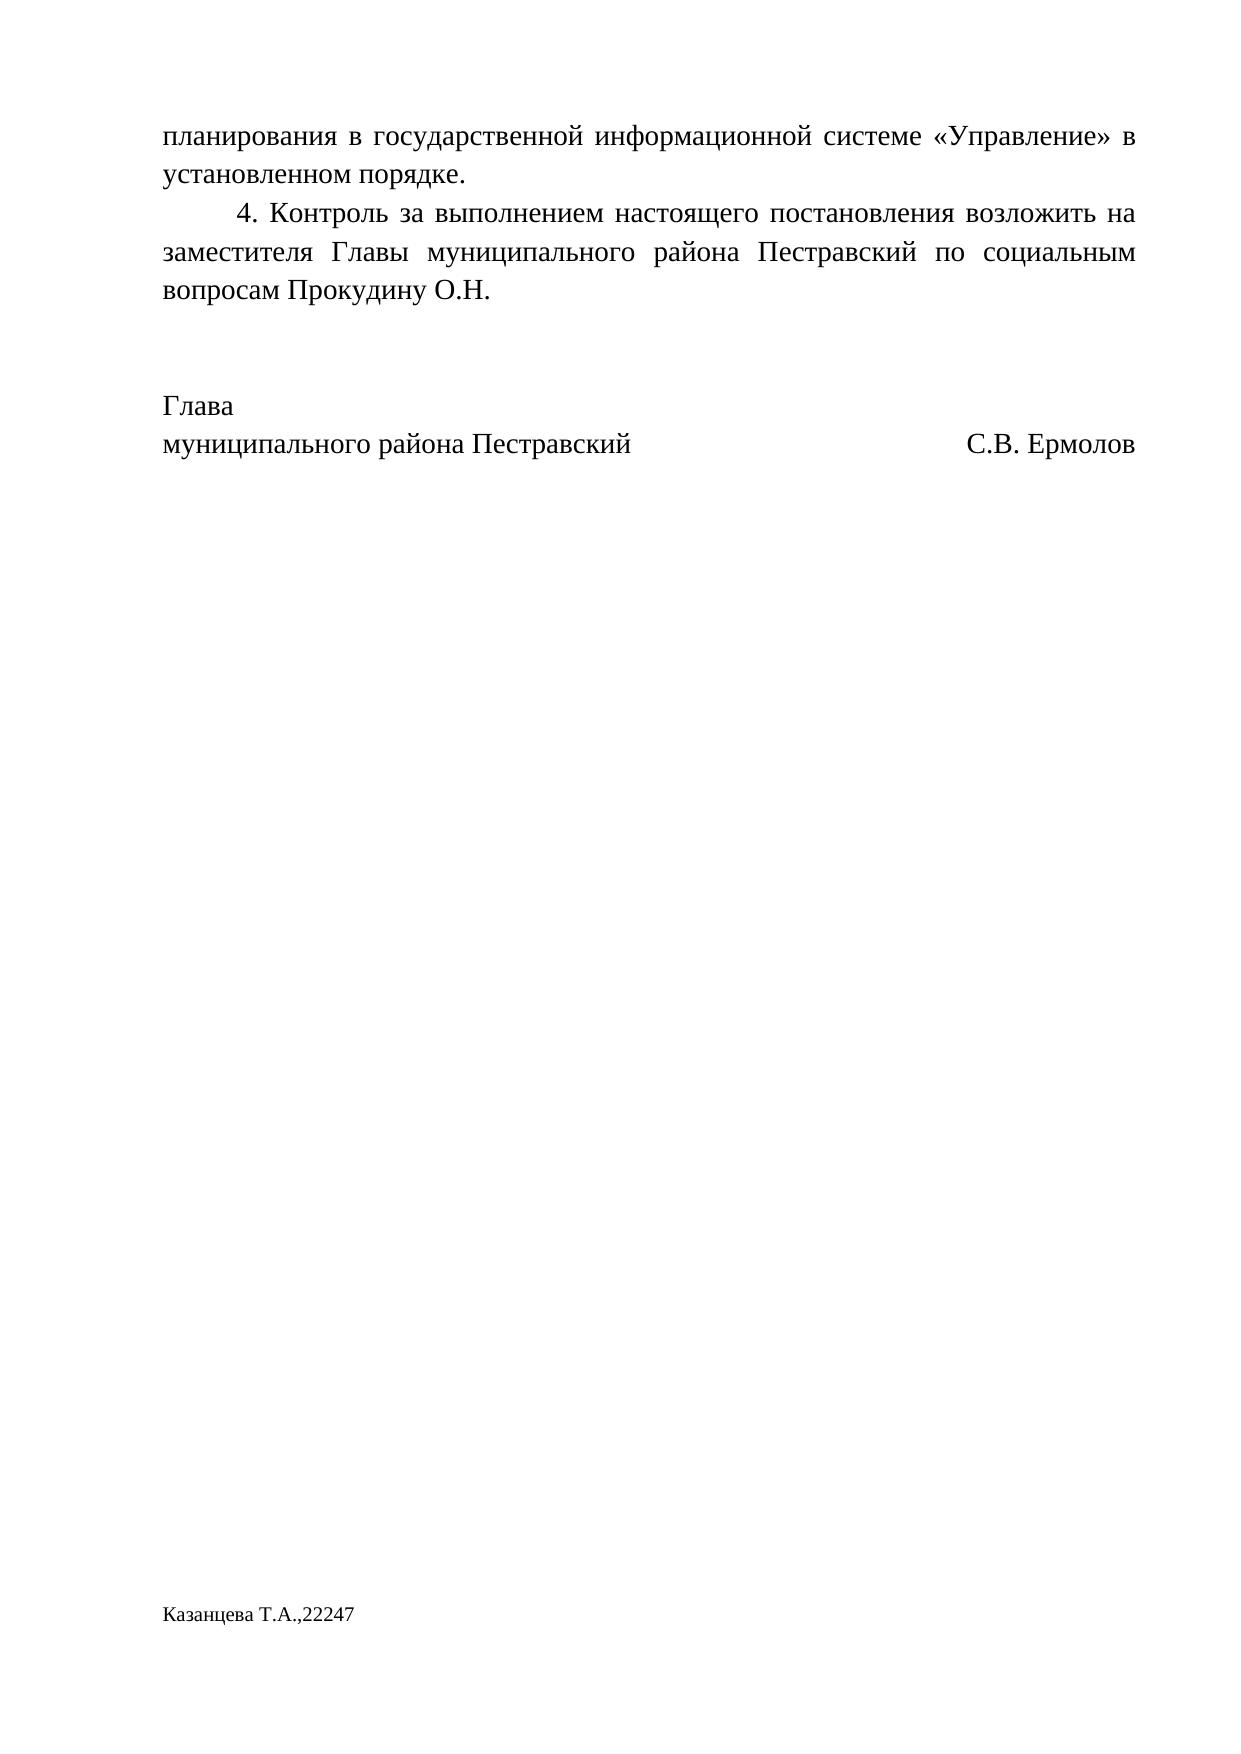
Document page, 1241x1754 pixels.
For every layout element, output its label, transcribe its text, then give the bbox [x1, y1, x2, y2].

text 4. Контроль за выполнением настоящего постановления возложить на заместителя Главы муниципального района Пестравский по социальным вопросам Прокудину О.Н. [162, 195, 1137, 306]
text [162, 118, 1137, 190]
text Казанцева Т.А.,22247 [162, 1602, 1137, 1626]
text муниципального района Пестравский С.В. Ермолов [162, 426, 1137, 460]
text Глава [162, 388, 1137, 421]
